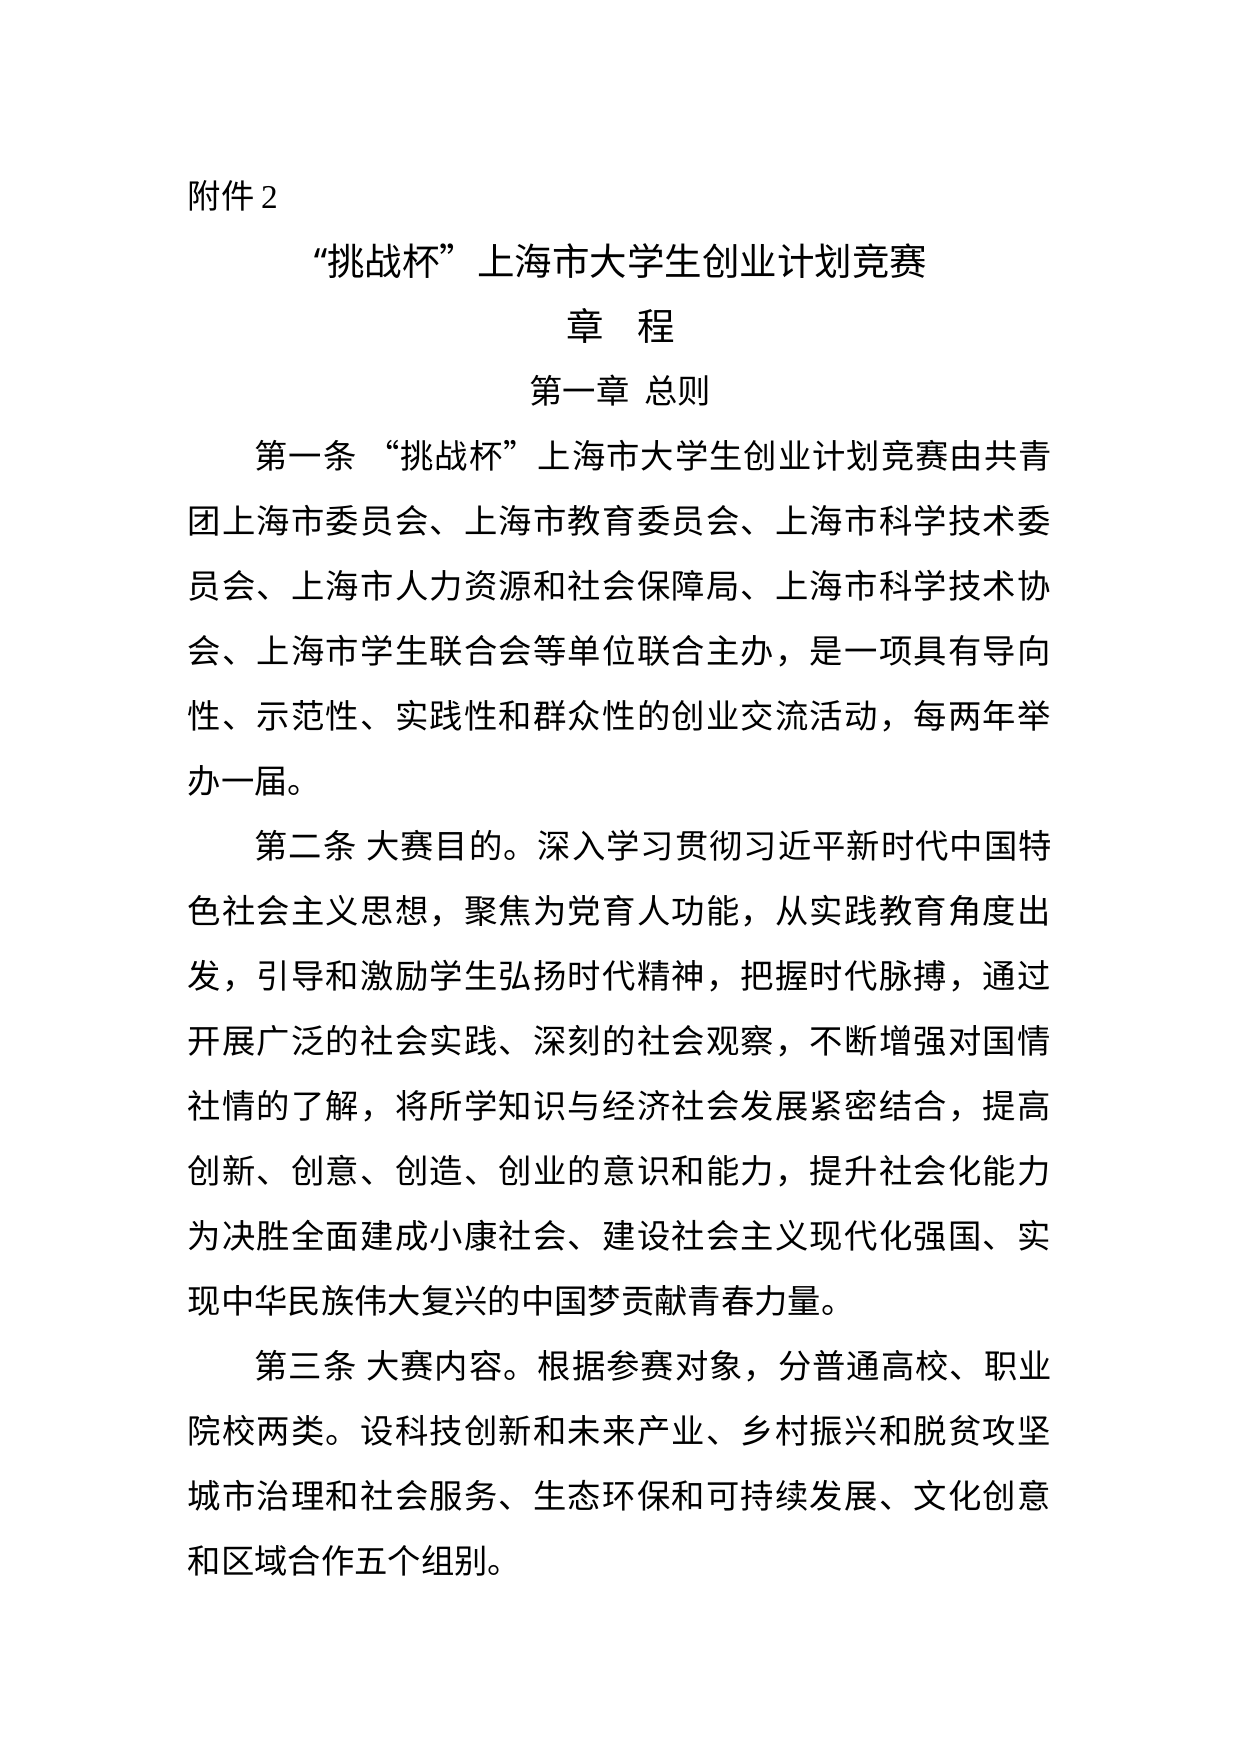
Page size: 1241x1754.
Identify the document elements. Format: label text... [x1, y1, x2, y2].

text “挑战杯”上海市大学生创业计划竞赛 [187, 227, 1053, 292]
text 第二条 大赛目的。深入学习贯彻习近平新时代中国特色社会主义思想，聚焦为党育人功能，从实践教育角度出发，引导和激励学生弘扬时代精神，把握时代脉搏，通过开展广泛的社会实践、深刻的社会观察，不断增强对国情社情的了解，将所学知识与经济社会发展紧密结合，提高创新、创意、创造、创业的意识和能力，提升社会化能力，为决胜全面建成小康社会、建设社会主义现代化强国、实现中华民族伟大复兴的中国梦贡献青春力量。 [187, 812, 1053, 1332]
text 第一条 “挑战杯”上海市大学生创业计划竞赛由共青团上海市委员会、上海市教育委员会、上海市科学技术委员会、上海市人力资源和社会保障局、上海市科学技术协会、上海市学生联合会等单位联合主办，是一项具有导向性、示范性、实践性和群众性的创业交流活动，每两年举办一届。 [187, 422, 1053, 812]
text 附件2 [187, 162, 1053, 227]
text 第三条 大赛内容。根据参赛对象，分普通高校、职业院校两类。设科技创新和未来产业、乡村振兴和脱贫攻坚、城市治理和社会服务、生态环保和可持续发展、文化创意和区域合作五个组别。 [187, 1332, 1053, 1592]
text 第一章 总则 [187, 357, 1053, 422]
text 章 程 [187, 292, 1053, 357]
